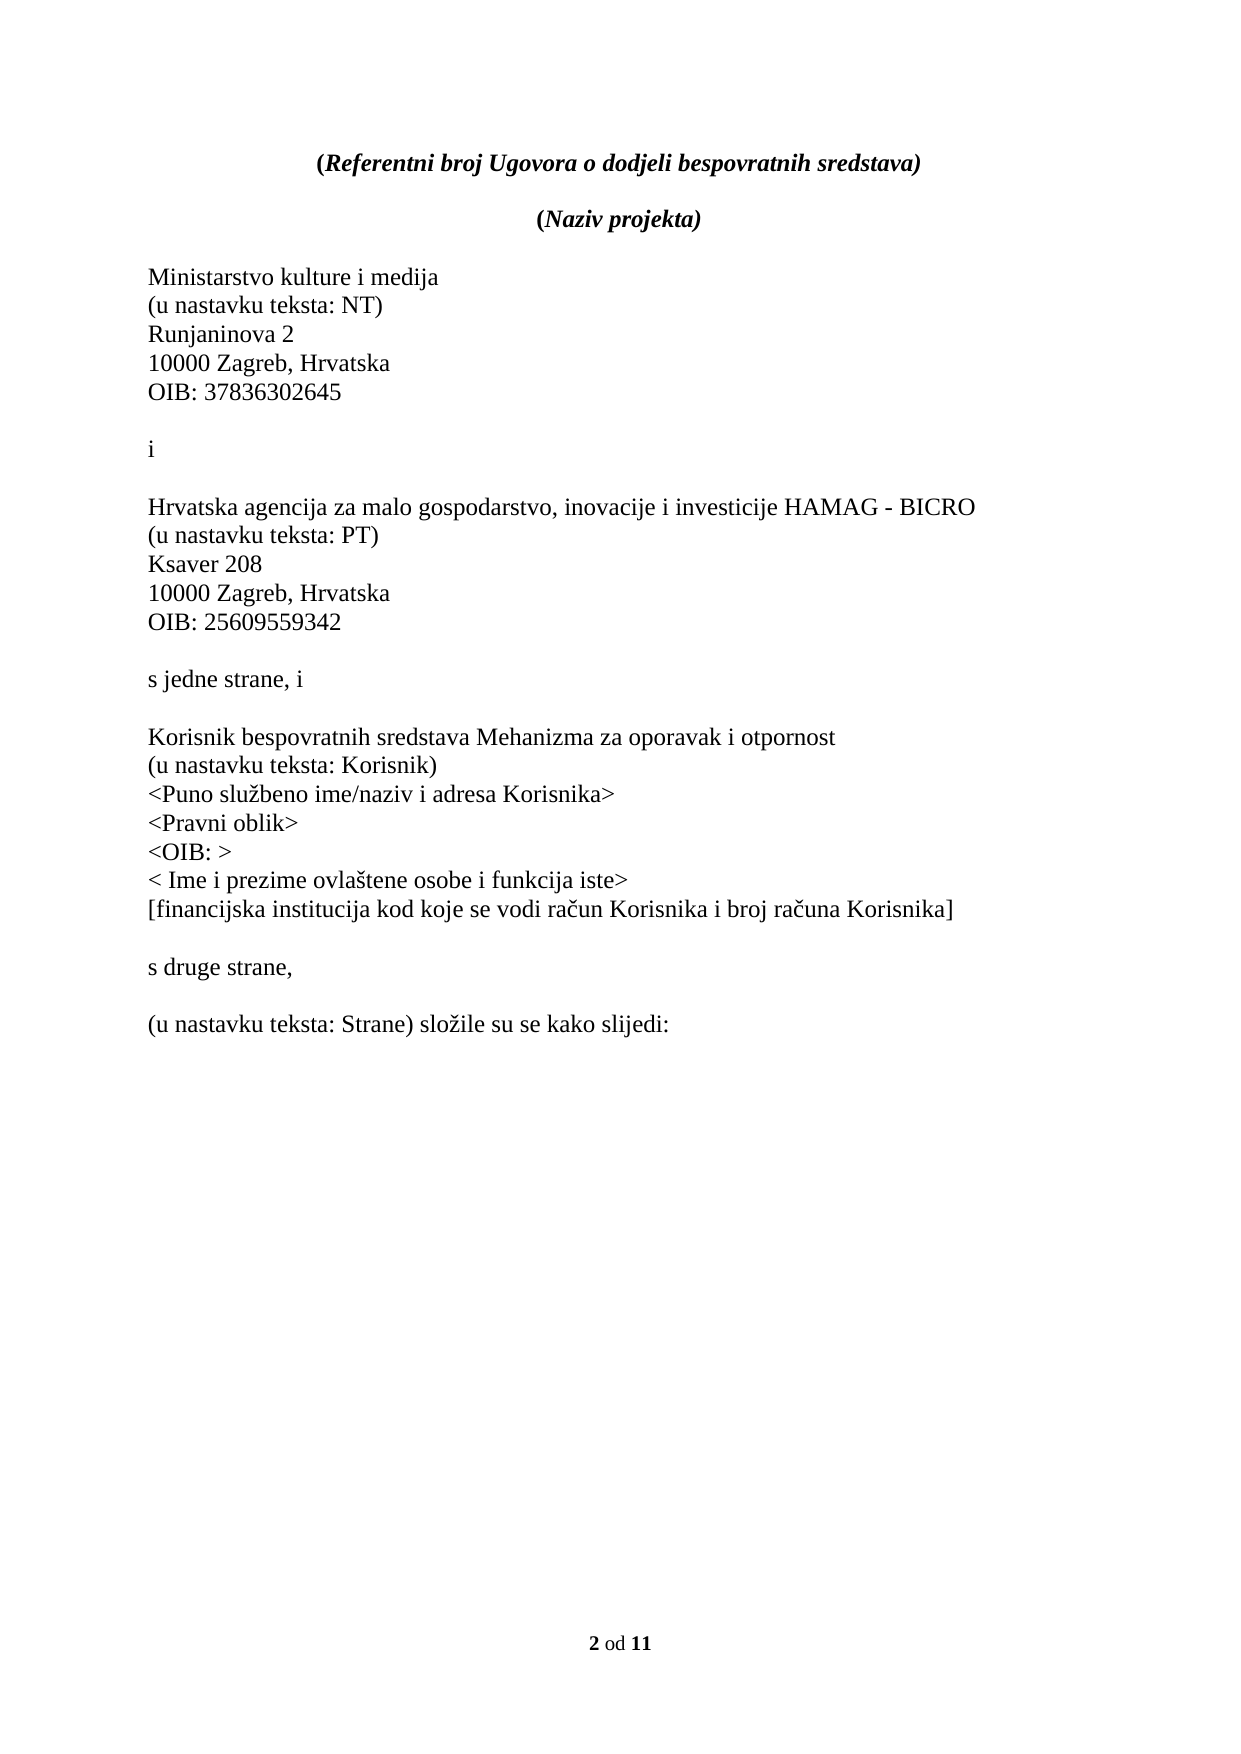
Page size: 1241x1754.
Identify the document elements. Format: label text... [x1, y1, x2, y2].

text <Puno službeno ime/naziv i adresa Korisnika> [148, 779, 1093, 808]
text (Referentni broj Ugovora o dodjeli bespovratnih sredstava) [148, 148, 1093, 176]
text s druge strane, [148, 952, 1093, 981]
text [financijska institucija kod koje se vodi račun Korisnika i broj računa Korisnika] [148, 894, 1093, 923]
text (u nastavku teksta: Strane) složile su se kako slijedi: [148, 1009, 1093, 1038]
text (Naziv projekta) [148, 204, 1093, 233]
text 10000 Zagreb, Hrvatska [148, 578, 1093, 607]
text (u nastavku teksta: Korisnik) [148, 751, 1093, 779]
text s jedne strane, i [148, 664, 1093, 693]
text (u nastavku teksta: NT) [148, 291, 1093, 319]
text Hrvatska agencija za malo gospodarstvo, inovacije i investicije HAMAG - BICRO [148, 492, 1093, 521]
text <Pravni oblik> [148, 808, 1093, 837]
text < Ime i prezime ovlaštene osobe i funkcija iste> [148, 866, 1093, 894]
text Ministarstvo kulture i medija [148, 262, 1093, 291]
text Runjaninova 2 [148, 319, 1093, 348]
text Korisnik bespovratnih sredstava Mehanizma za oporavak i otpornost [148, 722, 1093, 751]
text <OIB: > [148, 837, 1093, 866]
text (u nastavku teksta: PT) [148, 521, 1093, 549]
text Ksaver 208 [148, 549, 1093, 578]
text OIB: 25609559342 [148, 607, 1093, 636]
text i [148, 434, 1093, 463]
text OIB: 37836302645 [148, 377, 1093, 406]
text 10000 Zagreb, Hrvatska [148, 348, 1093, 377]
